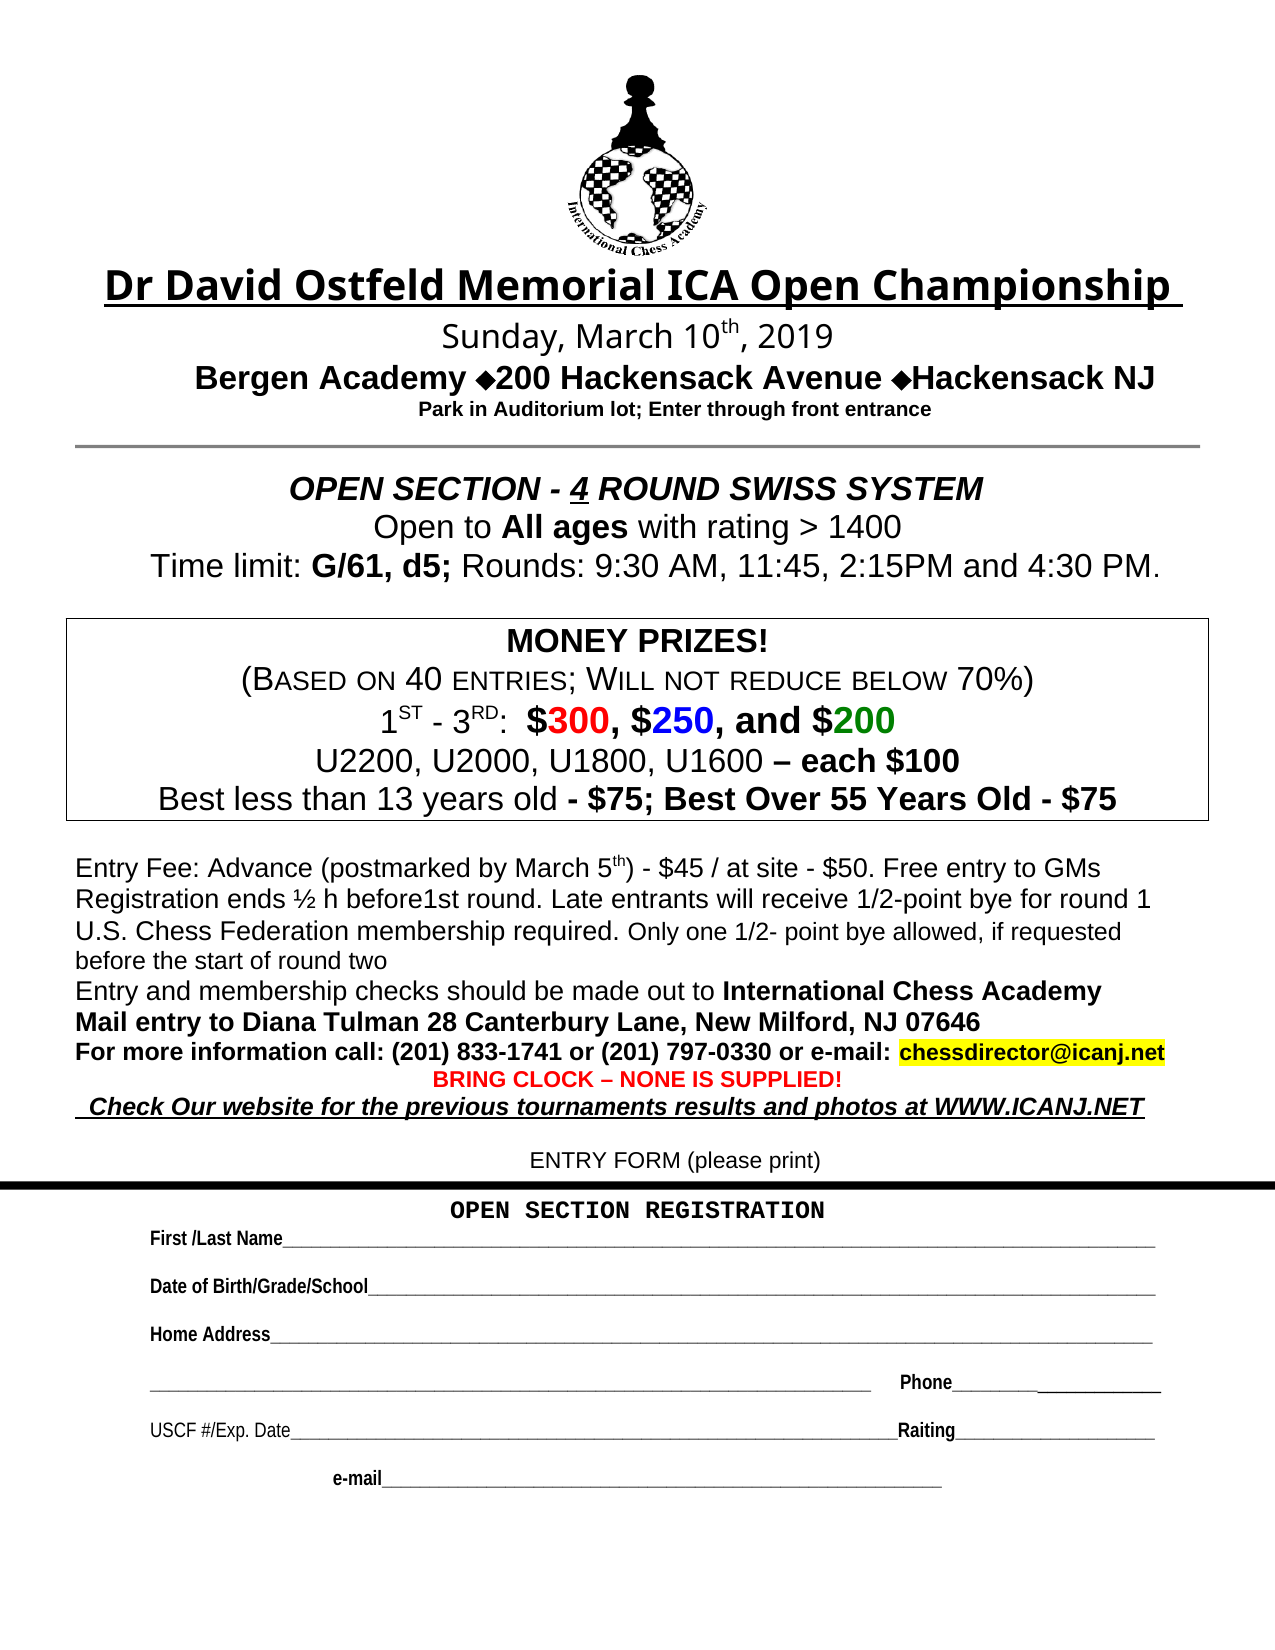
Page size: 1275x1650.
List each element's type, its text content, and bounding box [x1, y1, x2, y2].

subtitle MONEY PRIZES! [67, 619, 1208, 659]
text Date of Birth/Grade/School___________________________________________________________________________________ [75, 1274, 1200, 1298]
text Open to All ages with rating > 1400 [75, 507, 1200, 546]
text Best less than 13 years old - $75; Best Over 55 Years Old - $75 [67, 776, 1208, 820]
text Registration ends ½ h before1st round. Late entrants will receive 1/2-point bye for round 1 U.S. Chess Federation membership required. Only one 1/2- point bye allowed, if requested before the start of round two [75, 883, 1200, 975]
text ____________________________________________________________________________ Phone______________________ [75, 1370, 1200, 1394]
text For more information call: (201) 833-1741 or (201) 797-0330 or e-mail: chessdirector@icanj.net [75, 1037, 1200, 1066]
subtitle Park in Auditorium lot; Enter through front entrance [150, 397, 1200, 421]
text ENTRY FORM (please print) [75, 1147, 1200, 1174]
picture [560, 75, 715, 257]
text OPEN SECTION REGISTRATION [75, 1198, 1200, 1226]
text BRING CLOCK – NONE IS SUPPLIED! [75, 1066, 1200, 1092]
text OPEN SECTION - 4 ROUND SWISS SYSTEM [75, 469, 1200, 507]
subtitle U2200, U2000, U1800, U1600 – each $100 [75, 741, 1200, 776]
text e-mail___________________________________________________________ [75, 1466, 1200, 1490]
text First /Last Name____________________________________________________________________________________________ [75, 1226, 1200, 1250]
text USCF #/Exp. Date________________________________________________________________Raiting_____________________ [75, 1418, 1200, 1442]
text Bergen Academy 200 Hackensack Avenue Hackensack NJ [150, 358, 1200, 397]
subtitle Mail entry to Diana Tulman 28 Canterbury Lane, New Milford, NJ 07646 [75, 1006, 1200, 1037]
text Time limit: G/61, d5; Rounds: 9:30 AM, 11:45, 2:15PM and 4:30 PM. [75, 546, 1200, 584]
subtitle Dr David Ostfeld Memorial ICA Open Championship [75, 256, 1200, 313]
text Entry Fee: Advance (postmarked by March 5th) - $45 / at site - $50. Free entry to GMs [75, 852, 1200, 883]
subtitle (Based on 40 entries; Will not reduce below 70%) [75, 659, 1200, 698]
text 1ST - 3RD: $300, $250, and $200 [75, 698, 1200, 741]
text Entry and membership checks should be made out to International Chess Academy [75, 975, 1200, 1006]
text Check Our website for the previous tournaments results and photos at WWW.ICANJ.NET [75, 1092, 1200, 1121]
text Home Address_____________________________________________________________________________________________ [75, 1322, 1200, 1346]
subtitle Sunday, March 10th, 2019 [75, 313, 1200, 358]
